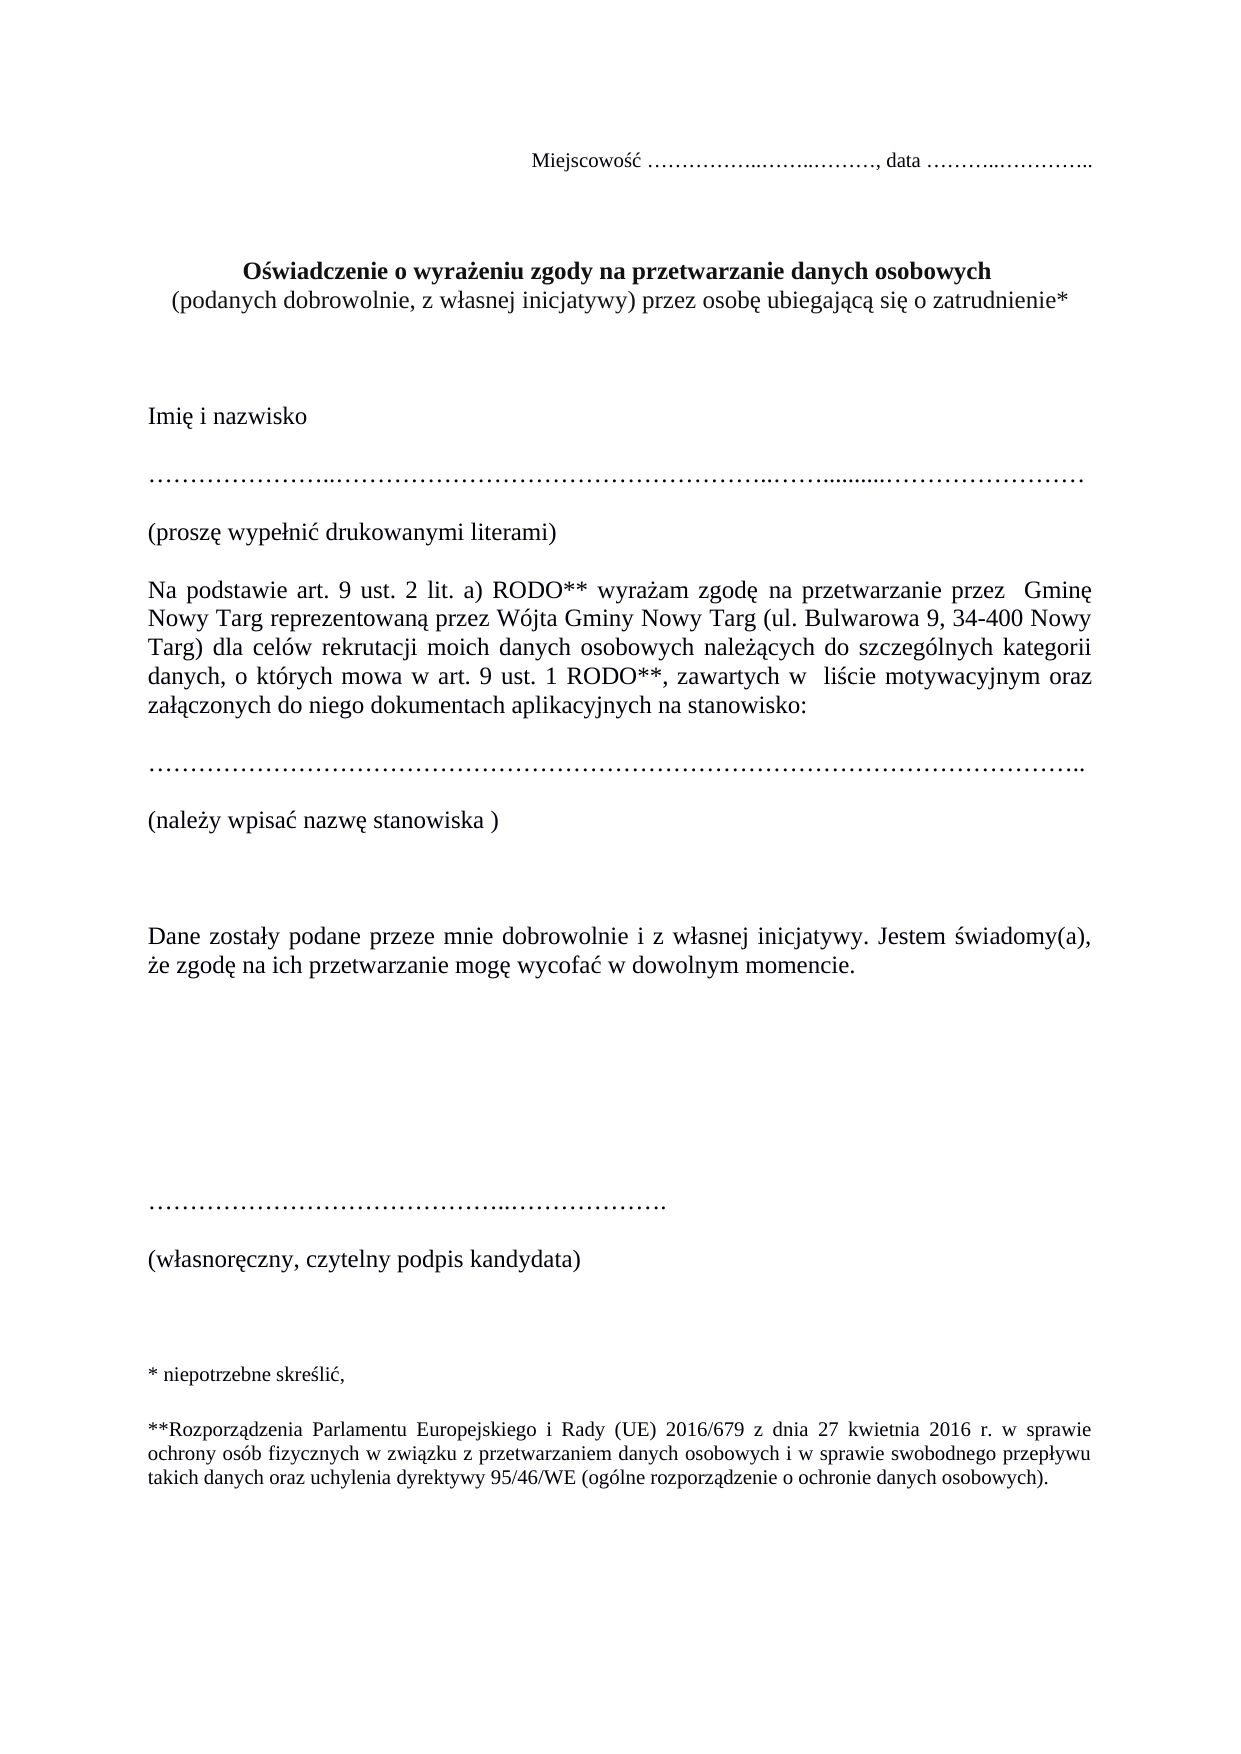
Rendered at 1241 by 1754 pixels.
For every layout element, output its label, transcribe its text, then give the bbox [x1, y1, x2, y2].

text ………………………………………………………………………………………………….. [148, 748, 1093, 776]
text (proszę wypełnić drukowanymi literami) [148, 517, 1093, 546]
text * niepotrzebne skreślić, [148, 1362, 1093, 1386]
text (należy wpisać nazwę stanowiska ) [148, 806, 1093, 834]
text Miejscowość ……………..……..………, data ………..………….. [148, 148, 1093, 172]
text **Rozporządzenia Parlamentu Europejskiego i Rady (UE) 2016/679 z dnia 27 kwietnia 2016 r. w sprawie ochrony osób fizycznych w związku z przetwarzaniem danych osobowych i w sprawie swobodnego przepływu takich danych oraz uchylenia dyrektywy 95/46/WE (ogólne rozporządzenie o ochronie danych osobowych). [148, 1417, 1093, 1489]
text Imię i nazwisko [148, 401, 1093, 430]
text ……………………………………..………………. [148, 1186, 1093, 1215]
text Na podstawie art. 9 ust. 2 lit. a) RODO** wyrażam zgodę na przetwarzanie przez Gminę Nowy Targ reprezentowaną przez Wójta Gminy Nowy Targ (ul. Bulwarowa 9, 34-400 Nowy Targ) dla celów rekrutacji moich danych osobowych należących do szczególnych kategorii danych, o których mowa w art. 9 ust. 1 RODO**, zawartych w liście motywacyjnym oraz załączonych do niego dokumentach aplikacyjnych na stanowisko: [148, 575, 1093, 718]
text Oświadczenie o wyrażeniu zgody na przetwarzanie danych osobowych (podanych dobrowolnie, z własnej inicjatywy) przez osobę ubiegającą się o zatrudnienie* [148, 256, 1093, 314]
text …………………..……………………………………………..……..........…………………… [148, 459, 1093, 488]
text (własnoręczny, czytelny podpis kandydata) [148, 1244, 1093, 1273]
text Dane zostały podane przeze mnie dobrowolnie i z własnej inicjatywy. Jestem świadomy(a), że zgodę na ich przetwarzanie mogę wycofać w dowolnym momencie. [148, 921, 1093, 979]
